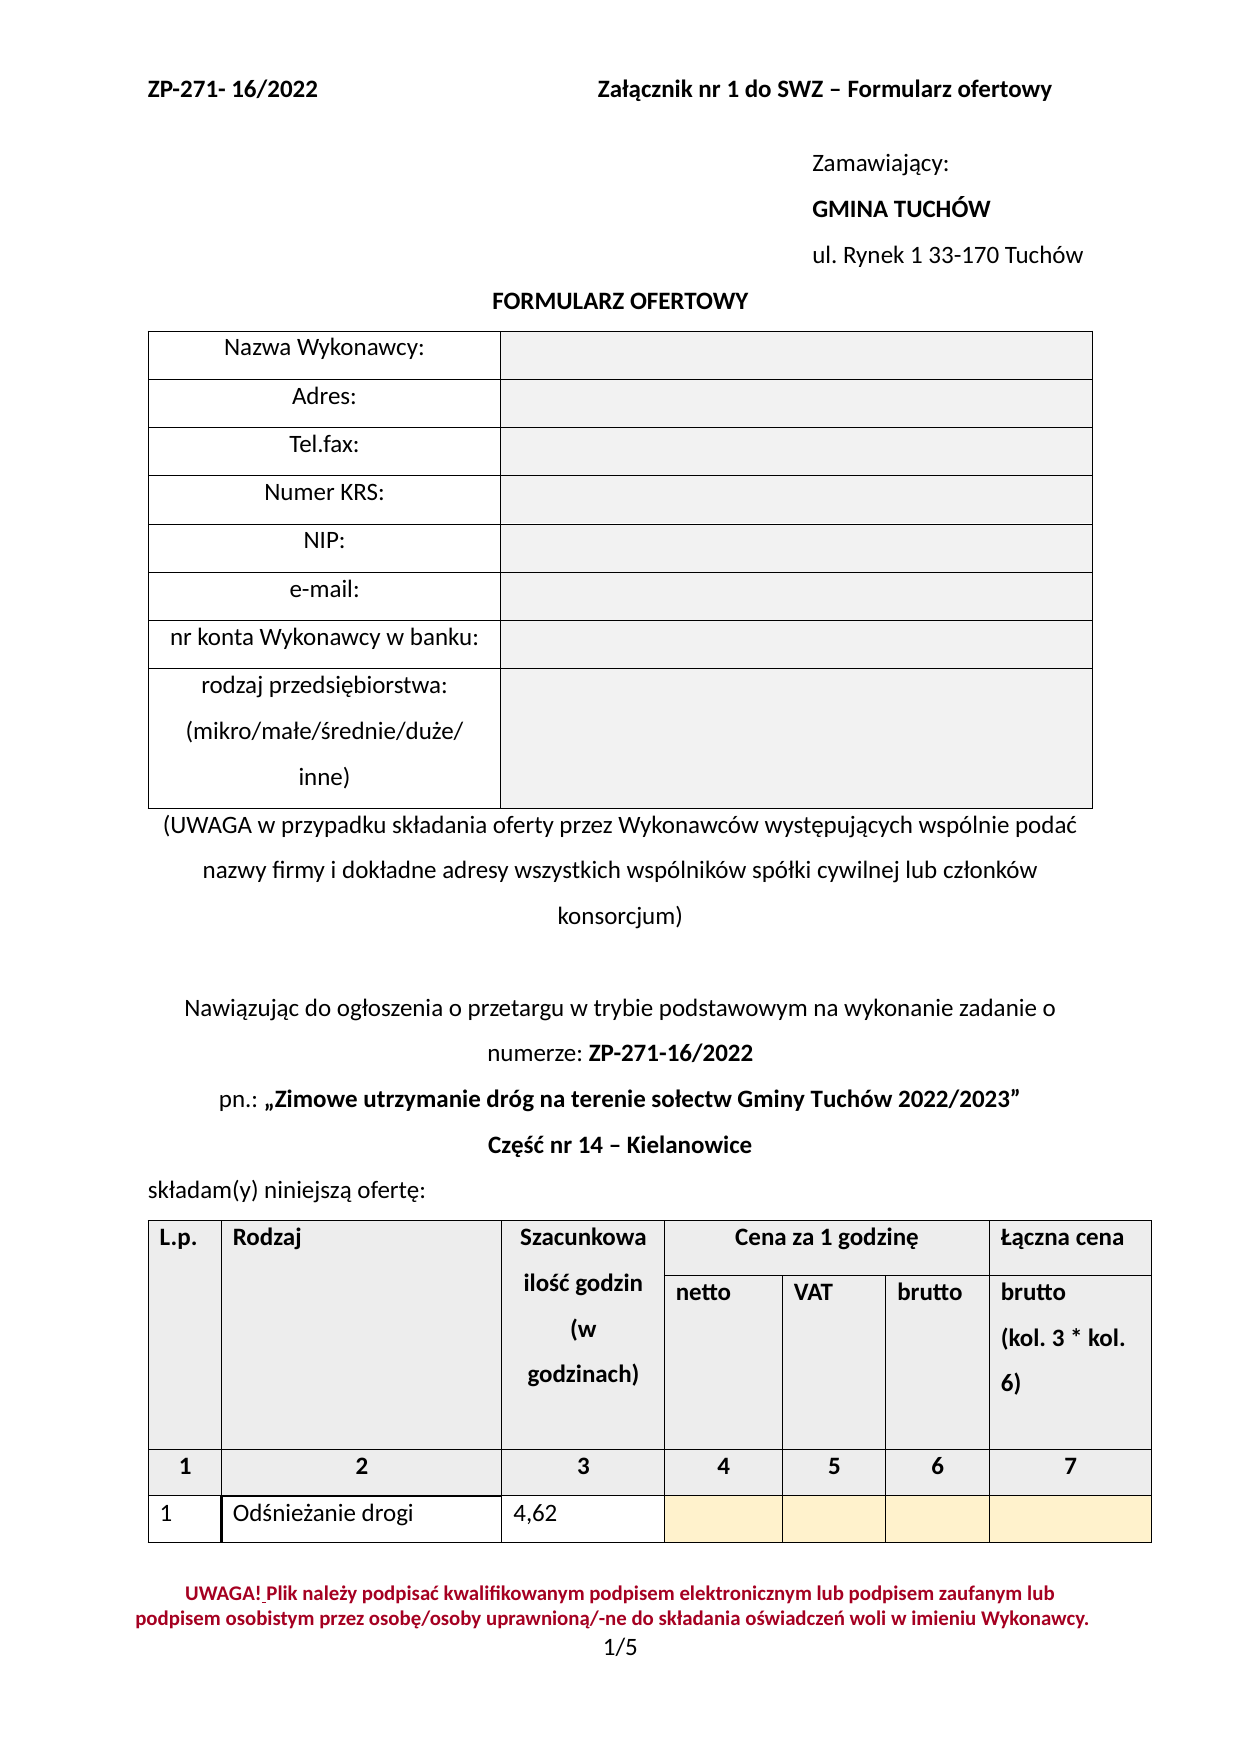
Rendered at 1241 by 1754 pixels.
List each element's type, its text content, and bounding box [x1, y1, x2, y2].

table_cell 4 [665, 1450, 782, 1495]
table_cell 3 [502, 1450, 664, 1495]
table_cell 1 [149, 1496, 220, 1542]
table_cell 2 [222, 1450, 501, 1495]
subtitle składam(y) niniejszą ofertę: [148, 1175, 1093, 1205]
table_cell [886, 1496, 989, 1542]
table_cell brutto [886, 1276, 989, 1449]
table_cell Odśnieżanie drogi [223, 1497, 501, 1542]
table_cell netto [665, 1276, 782, 1449]
table_cell brutto (kol. 3 * kol. 6) [990, 1276, 1151, 1449]
text (UWAGA w przypadku składania oferty przez Wykonawców występujących wspólnie podać nazwy firmy i dokładne adresy wszystkich wspólników spółki cywilnej lub członków konsorcjum) [148, 809, 1093, 931]
table_cell [783, 1496, 885, 1542]
table_cell 6 [886, 1450, 989, 1495]
table_header Nazwa Wykonawcy: [149, 332, 500, 379]
subtitle Zamawiający: GMINA TUCHÓW ul. Rynek 1 33-170 Tuchów [812, 148, 1093, 269]
table_cell nr konta Wykonawcy w banku: [149, 621, 500, 668]
subtitle Część nr 14 – Kielanowice [148, 1129, 1093, 1159]
table_header Szacunkowa ilość godzin (w godzinach) [502, 1221, 664, 1449]
table_header L.p. [149, 1221, 221, 1449]
table_cell [990, 1496, 1151, 1542]
subtitle pn.: „Zimowe utrzymanie dróg na terenie sołectw Gminy Tuchów 2022/2023” [148, 1083, 1093, 1114]
table_cell [501, 573, 1092, 620]
subtitle FORMULARZ OFERTOWY [148, 285, 1093, 315]
table_cell [501, 669, 1092, 808]
table_cell e-mail: [149, 573, 500, 620]
subtitle Nawiązując do ogłoszenia o przetargu w trybie podstawowym na wykonanie zadanie o numerze: ZP-271-16/2022 [148, 992, 1093, 1068]
table_cell 1 [149, 1450, 221, 1495]
table_cell [501, 476, 1092, 523]
table_cell Tel.fax: [149, 428, 500, 475]
table_cell [501, 525, 1092, 572]
table_cell [501, 621, 1092, 668]
table_cell 4,62 [502, 1496, 664, 1542]
table_cell rodzaj przedsiębiorstwa: (mikro/małe/średnie/duże/inne) [149, 669, 500, 808]
table_header [501, 332, 1092, 379]
table_header Cena za 1 godzinę [665, 1221, 989, 1275]
table_header Łączna cena [990, 1221, 1151, 1275]
table_cell [665, 1496, 782, 1542]
table_cell [501, 428, 1092, 475]
table_cell 5 [783, 1450, 885, 1495]
table_header Rodzaj [222, 1221, 501, 1449]
table_cell NIP: [149, 525, 500, 572]
table_cell Adres: [149, 380, 500, 427]
table_cell VAT [783, 1276, 885, 1449]
table_cell [501, 380, 1092, 427]
table_cell Numer KRS: [149, 476, 500, 523]
table_cell 7 [990, 1450, 1151, 1495]
